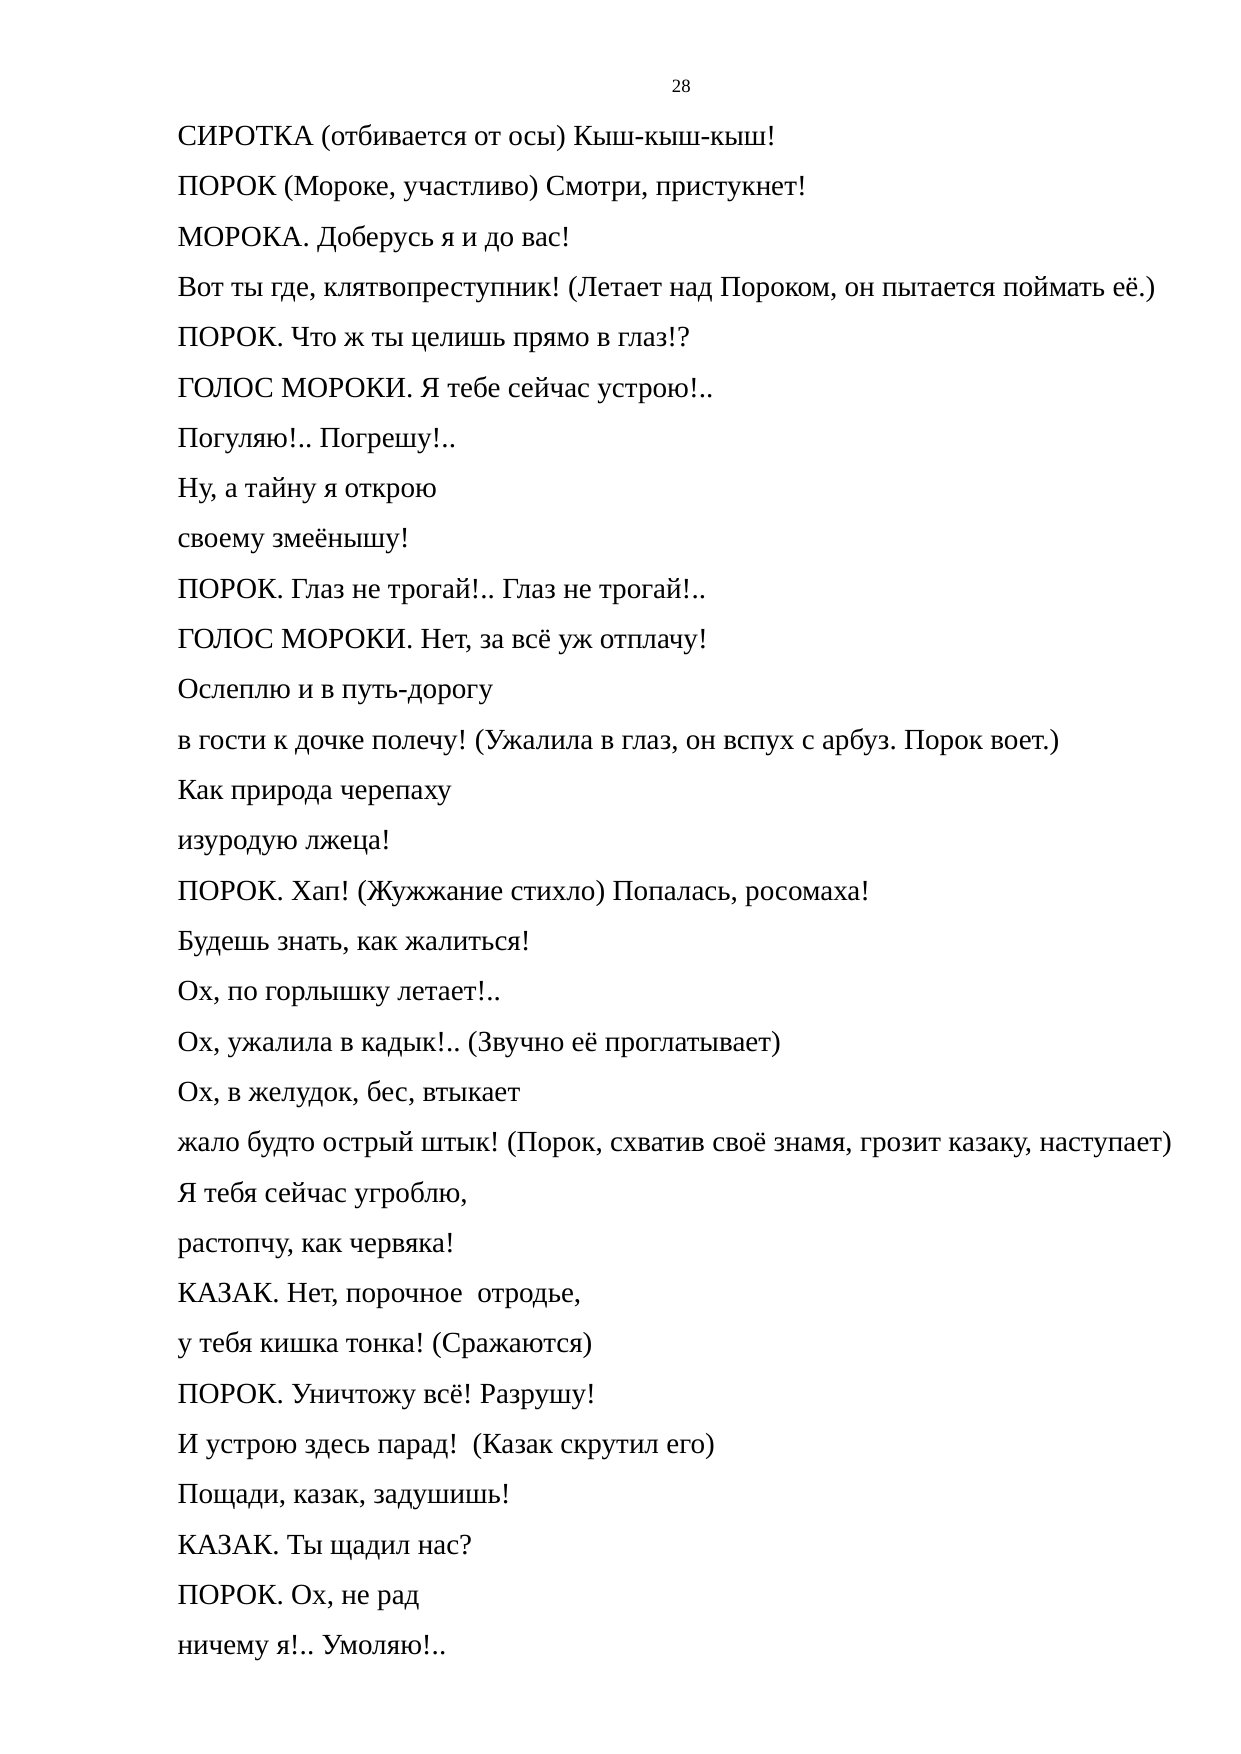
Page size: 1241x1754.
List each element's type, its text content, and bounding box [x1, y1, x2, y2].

text Будешь знать, как жалиться! [177, 923, 1185, 957]
text КАЗАК. Ты щадил нас? [177, 1527, 1185, 1560]
text Ох, ужалила в кадык!.. (Звучно её проглатывает) [177, 1024, 1185, 1057]
text ничему я!.. Умоляю!.. [177, 1627, 1185, 1661]
text ПОРОК (Мороке, участливо) Смотри, пристукнет! [177, 168, 1185, 202]
text жало будто острый штык! (Порок, схватив своё знамя, грозит казаку, наступает) [177, 1124, 1185, 1158]
text Как природа черепаху [177, 772, 1185, 806]
text в гости к дочке полечу! (Ужалила в глаз, он вспух с арбуз. Порок воет.) [177, 722, 1185, 755]
text ПОРОК. Уничтожу всё! Разрушу! [177, 1376, 1185, 1409]
text ГОЛОС МОРОКИ. Нет, за всё уж отплачу! [177, 621, 1185, 655]
text СИРОТКА (отбивается от осы) Кыш-кыш-кыш! [177, 118, 1185, 152]
text ПОРОК. Что ж ты целишь прямо в глаз!? [177, 319, 1185, 353]
text Ох, в желудок, бес, втыкает [177, 1074, 1185, 1108]
text ПОРОК. Хап! (Жужжание стихло) Попалась, росомаха! [177, 873, 1185, 906]
text Вот ты где, клятвопреступник! (Летает над Пороком, он пытается поймать её.) [177, 269, 1185, 303]
text ПОРОК. Глаз не трогай!.. Глаз не трогай!.. [177, 571, 1185, 604]
text своему змеёнышу! [177, 521, 1185, 554]
text МОРОКА. Доберусь я и до вас! [177, 219, 1185, 252]
text Погуляю!.. Погрешу!.. [177, 420, 1185, 453]
text у тебя кишка тонка! (Сражаются) [177, 1326, 1185, 1359]
text КАЗАК. Нет, порочное отродье, [177, 1275, 1185, 1309]
text Ослеплю и в путь-дорогу [177, 672, 1185, 705]
text растопчу, как червяка! [177, 1225, 1185, 1258]
text ПОРОК. Ох, не рад [177, 1577, 1185, 1611]
text Я тебя сейчас угроблю, [177, 1175, 1185, 1208]
text ГОЛОС МОРОКИ. Я тебе сейчас устрою!.. [177, 370, 1185, 403]
text изуродую лжеца! [177, 822, 1185, 856]
text Ох, по горлышку летает!.. [177, 973, 1185, 1007]
text Ну, а тайну я открою [177, 470, 1185, 504]
text Пощади, казак, задушишь! [177, 1477, 1185, 1510]
text И устрою здесь парад! (Казак скрутил его) [177, 1426, 1185, 1460]
